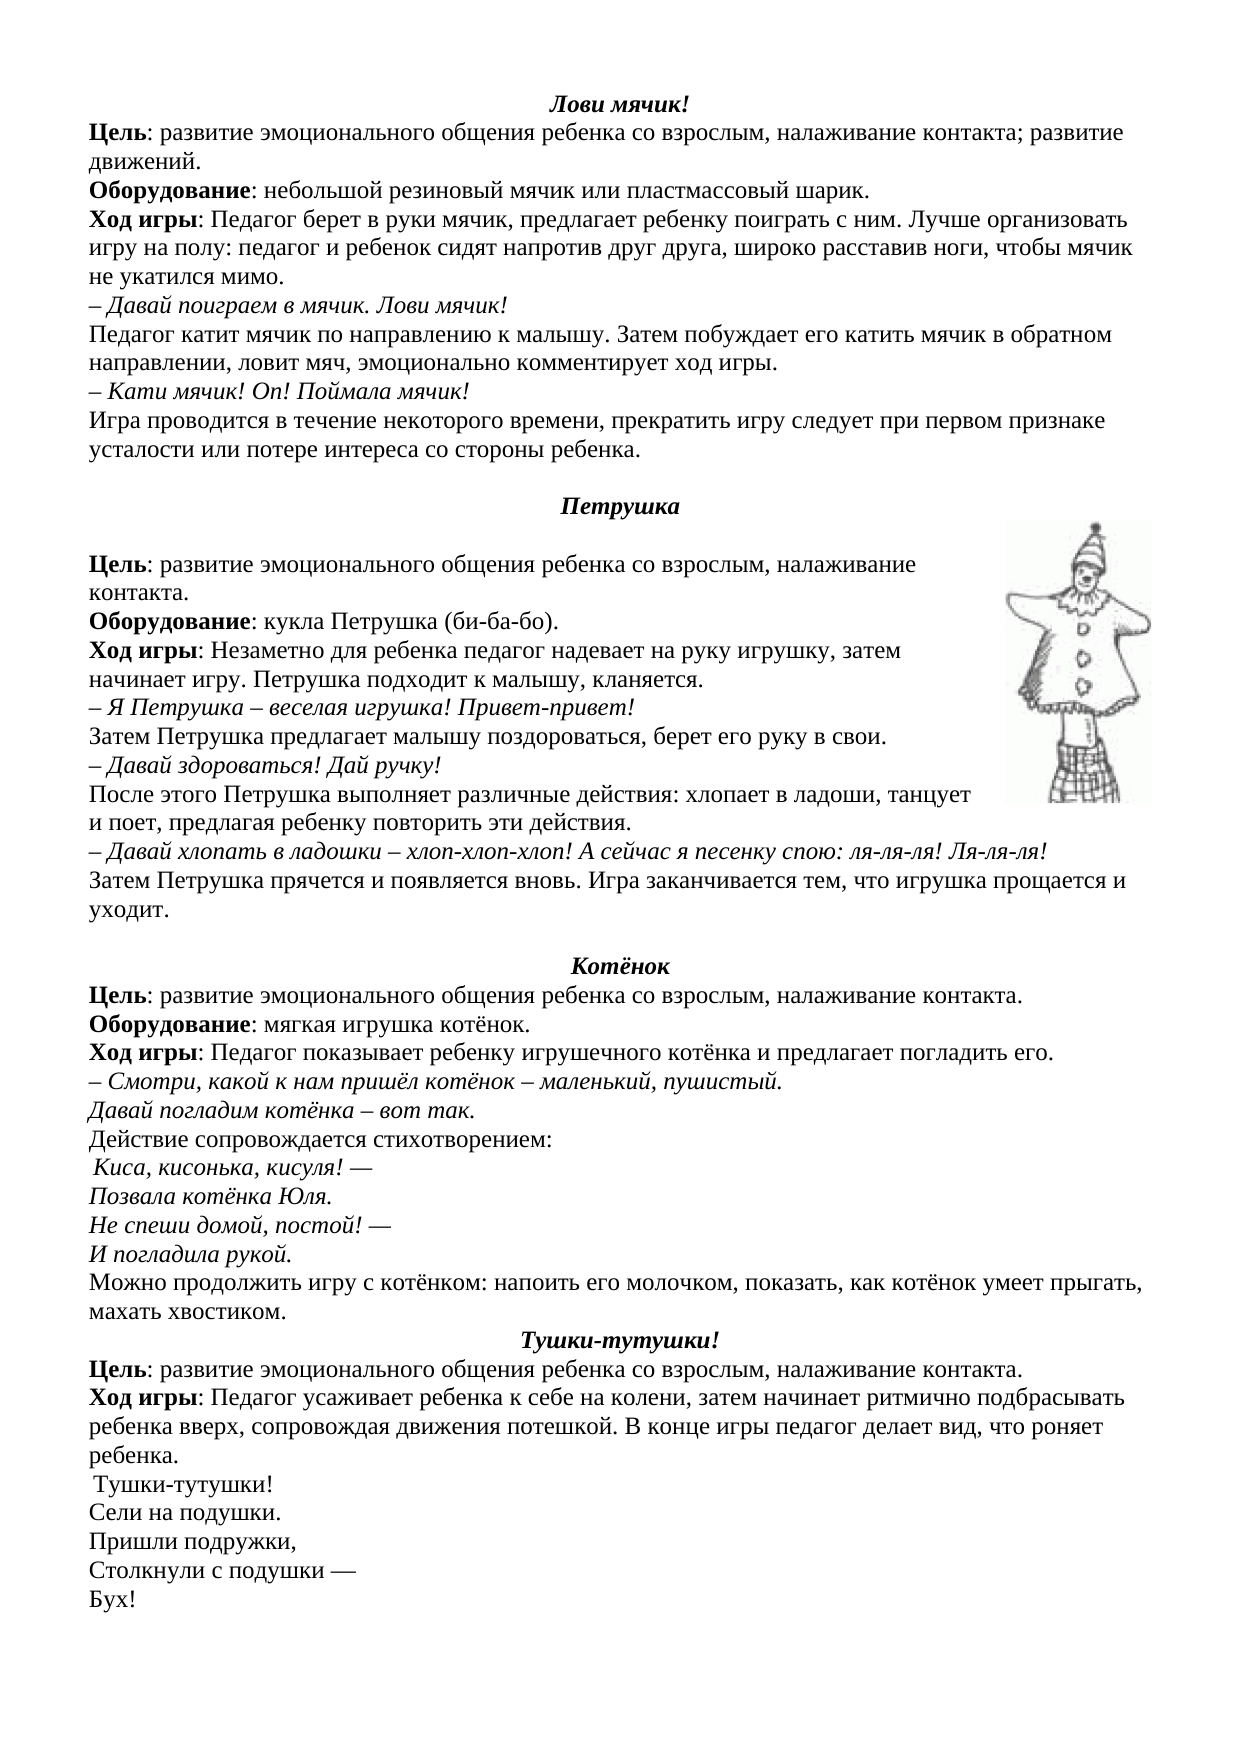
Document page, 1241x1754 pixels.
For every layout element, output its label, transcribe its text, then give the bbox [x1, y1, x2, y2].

subtitle Тушки-тутушки! Сели на подушки. Пришли подружки, Столкнули с подушки — Бух! [89, 1469, 1152, 1643]
subtitle Лови мячик! [89, 89, 1152, 117]
subtitle Котёнок [89, 951, 1152, 980]
text Ход игры: Педагог берет в руки мячик, предлагает ребенку поиграть с ним. Лучше организовать игру на полу: педагог и ребенок сидят напротив друг друга, широко расставив ноги, чтобы мячик не укатился мимо. [89, 204, 1152, 290]
text Оборудование: мягкая игрушка котёнок. [89, 1009, 1152, 1037]
text – Давай поиграем в мячик. Лови мячик! [89, 290, 1152, 319]
text Ход игры: Педагог усаживает ребенка к себе на колени, затем начинает ритмично подбрасывать ребенка вверх, сопровождая движения потешкой. В конце игры педагог делает вид, что роняет ребенка. [89, 1382, 1152, 1469]
text Цель: развитие эмоционального общения ребенка со взрослым, налаживание контакта. [89, 980, 1152, 1009]
text – Давай хлопать в ладошки – хлоп-хлоп-хлоп! А сейчас я песенку спою: ля-ля-ля! Ля-ля-ля! [89, 836, 1152, 865]
text Действие сопровождается стихотворением: [89, 1124, 1152, 1152]
subtitle Тушки-тутушки! [89, 1325, 1152, 1354]
text – Я Петрушка – веселая игрушка! Привет-привет! [89, 692, 1004, 721]
text После этого Петрушка выполняет различные действия: хлопает в ладоши, танцует и поет, предлагая ребенку повторить эти действия. [89, 779, 1152, 836]
text – Смотри, какой к нам пришёл котёнок – маленький, пушистый. [89, 1066, 1152, 1095]
text Ход игры: Педагог показывает ребенку игрушечного котёнка и предлагает погладить его. [89, 1037, 1152, 1066]
text Педагог катит мячик по направлению к малышу. Затем побуждает его катить мячик в обратном направлении, ловит мяч, эмоционально комментирует ход игры. [89, 319, 1152, 376]
text Затем Петрушка предлагает малышу поздороваться, берет его руку в свои. [89, 721, 1004, 750]
text Игра проводится в течение некоторого времени, прекратить игру следует при первом признаке усталости или потере интереса со стороны ребенка. [89, 405, 1152, 462]
subtitle Петрушка [89, 491, 1152, 520]
text Оборудование: небольшой резиновый мячик или пластмассовый шарик. [89, 175, 1152, 204]
text Цель: развитие эмоционального общения ребенка со взрослым, налаживание контакта. [89, 1354, 1152, 1382]
text Давай погладим котёнка – вот так. [89, 1095, 1152, 1124]
text Затем Петрушка прячется и появляется вновь. Игра заканчивается тем, что игрушка прощается и уходит. [89, 865, 1152, 922]
text Цель: развитие эмоционального общения ребенка со взрослым, налаживание контакта; развитие движений. [89, 117, 1152, 175]
text – Давай здороваться! Дай ручку! [89, 750, 1004, 779]
picture [1004, 520, 1152, 804]
text – Кати мячик! Оп! Поймала мячик! [89, 376, 1152, 405]
text Цель: развитие эмоционального общения ребенка со взрослым, налаживание контакта. [89, 549, 1004, 606]
text Киса, кисонька, кисуля! — Позвала котёнка Юля. Не спеши домой, постой! — И погладила рукой. Можно продолжить игру с котёнком: напоить его молочком, показать, как котёнок умеет прыгать, махать хвостиком. [89, 1152, 1152, 1325]
text Оборудование: кукла Петрушка (би-ба-бо). [89, 606, 1004, 635]
text Ход игры: Незаметно для ребенка педагог надевает на руку игрушку, затем начинает игру. Петрушка подходит к малышу, кланяется. [89, 635, 1004, 692]
